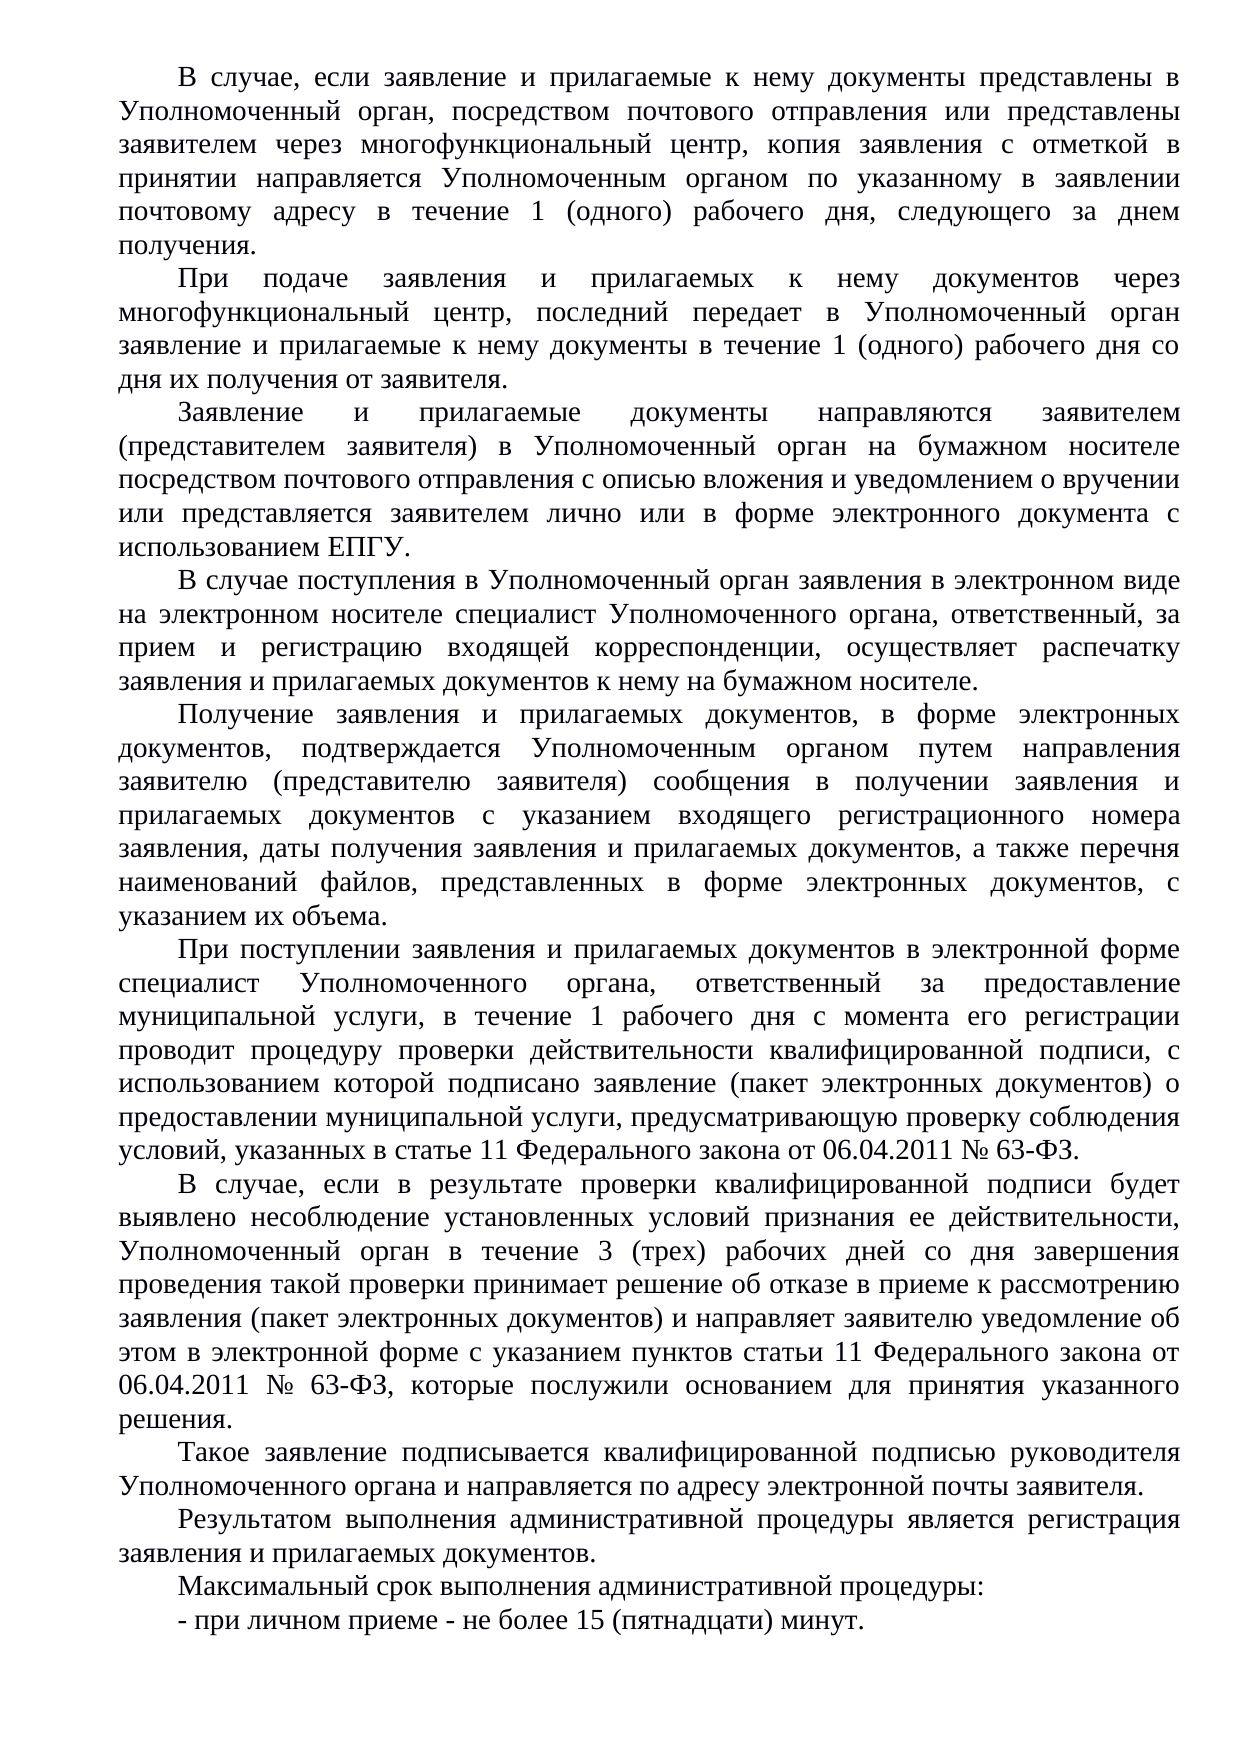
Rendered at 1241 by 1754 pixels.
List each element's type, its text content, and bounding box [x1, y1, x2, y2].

text При подаче заявления и прилагаемых к нему документов через многофункциональный центр, последний передает в Уполномоченный орган заявление и прилагаемые к нему документы в течение 1 (одного) рабочего дня со дня их получения от заявителя. [118, 260, 1181, 394]
text В случае, если заявление и прилагаемые к нему документы представлены в Уполномоченный орган, посредством почтового отправления или представлены заявителем через многофункциональный центр, копия заявления с отметкой в принятии направляется Уполномоченным органом по указанному в заявлении почтовому адресу в течение 1 (одного) рабочего дня, следующего за днем получения. [118, 59, 1181, 260]
text При поступлении заявления и прилагаемых документов в электронной форме специалист Уполномоченного органа, ответственный за предоставление муниципальной услуги, в течение 1 рабочего дня с момента его регистрации проводит процедуру проверки действительности квалифицированной подписи, с использованием которой подписано заявление (пакет электронных документов) о предоставлении муниципальной услуги, предусматривающую проверку соблюдения условий, указанных в статье 11 Федерального закона от 06.04.2011 № 63-ФЗ. [118, 931, 1181, 1166]
text Получение заявления и прилагаемых документов, в форме электронных документов, подтверждается Уполномоченным органом путем направления заявителю (представителю заявителя) сообщения в получении заявления и прилагаемых документов с указанием входящего регистрационного номера заявления, даты получения заявления и прилагаемых документов, а также перечня наименований файлов, представленных в форме электронных документов, с указанием их объема. [118, 696, 1181, 931]
text Максимальный срок выполнения административной процедуры: [118, 1568, 1181, 1602]
text Результатом выполнения административной процедуры является регистрация заявления и прилагаемых документов. [118, 1501, 1181, 1568]
text - при личном приеме - не более 15 (пятнадцати) минут. [118, 1602, 1181, 1636]
text Такое заявление подписывается квалифицированной подписью руководителя Уполномоченного органа и направляется по адресу электронной почты заявителя. [118, 1434, 1181, 1501]
text В случае, если в результате проверки квалифицированной подписи будет выявлено несоблюдение установленных условий признания ее действительности, Уполномоченный орган в течение 3 (трех) рабочих дней со дня завершения проведения такой проверки принимает решение об отказе в приеме к рассмотрению заявления (пакет электронных документов) и направляет заявителю уведомление об этом в электронной форме с указанием пунктов статьи 11 Федерального закона от 06.04.2011 № 63-ФЗ, которые послужили основанием для принятия указанного решения. [118, 1166, 1181, 1434]
text Заявление и прилагаемые документы направляются заявителем (представителем заявителя) в Уполномоченный орган на бумажном носителе посредством почтового отправления с описью вложения и уведомлением о вручении или представляется заявителем лично или в форме электронного документа с использованием ЕПГУ. [118, 394, 1181, 562]
text В случае поступления в Уполномоченный орган заявления в электронном виде на электронном носителе специалист Уполномоченного органа, ответственный, за прием и регистрацию входящей корреспонденции, осуществляет распечатку заявления и прилагаемых документов к нему на бумажном носителе. [118, 562, 1181, 696]
